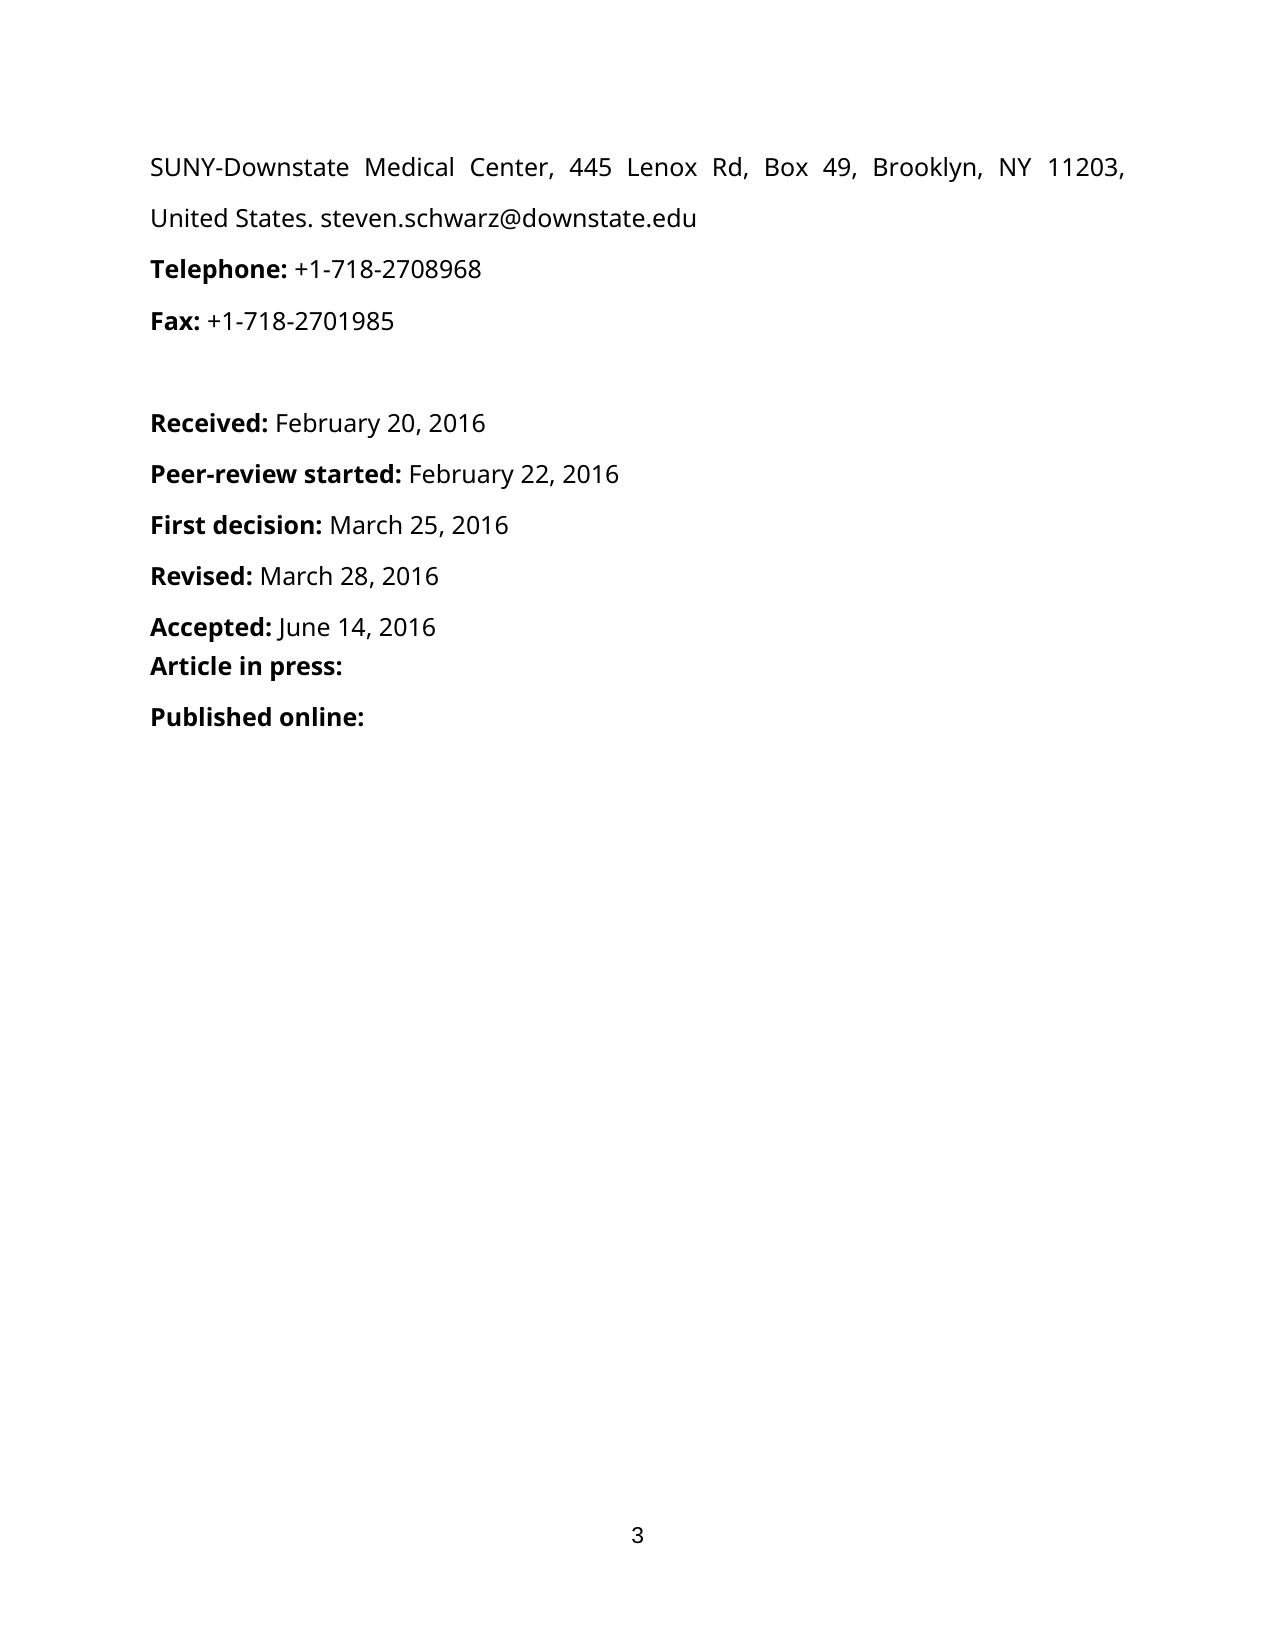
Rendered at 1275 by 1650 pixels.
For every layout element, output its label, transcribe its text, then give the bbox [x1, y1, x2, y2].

text Received: February 20, 2016 [150, 405, 1125, 439]
text Published online: [150, 699, 1125, 734]
text Revised: March 28, 2016 [150, 558, 1125, 592]
text Fax: +1-718-2701985 [150, 303, 1125, 337]
text Peer-review started: February 22, 2016 [150, 456, 1125, 490]
text Telephone: +1-718-2708968 [150, 252, 1125, 286]
text Article in press: [150, 648, 1125, 683]
text Accepted: June 14, 2016 [150, 609, 1125, 643]
text First decision: March 25, 2016 [150, 507, 1125, 541]
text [150, 150, 1125, 235]
